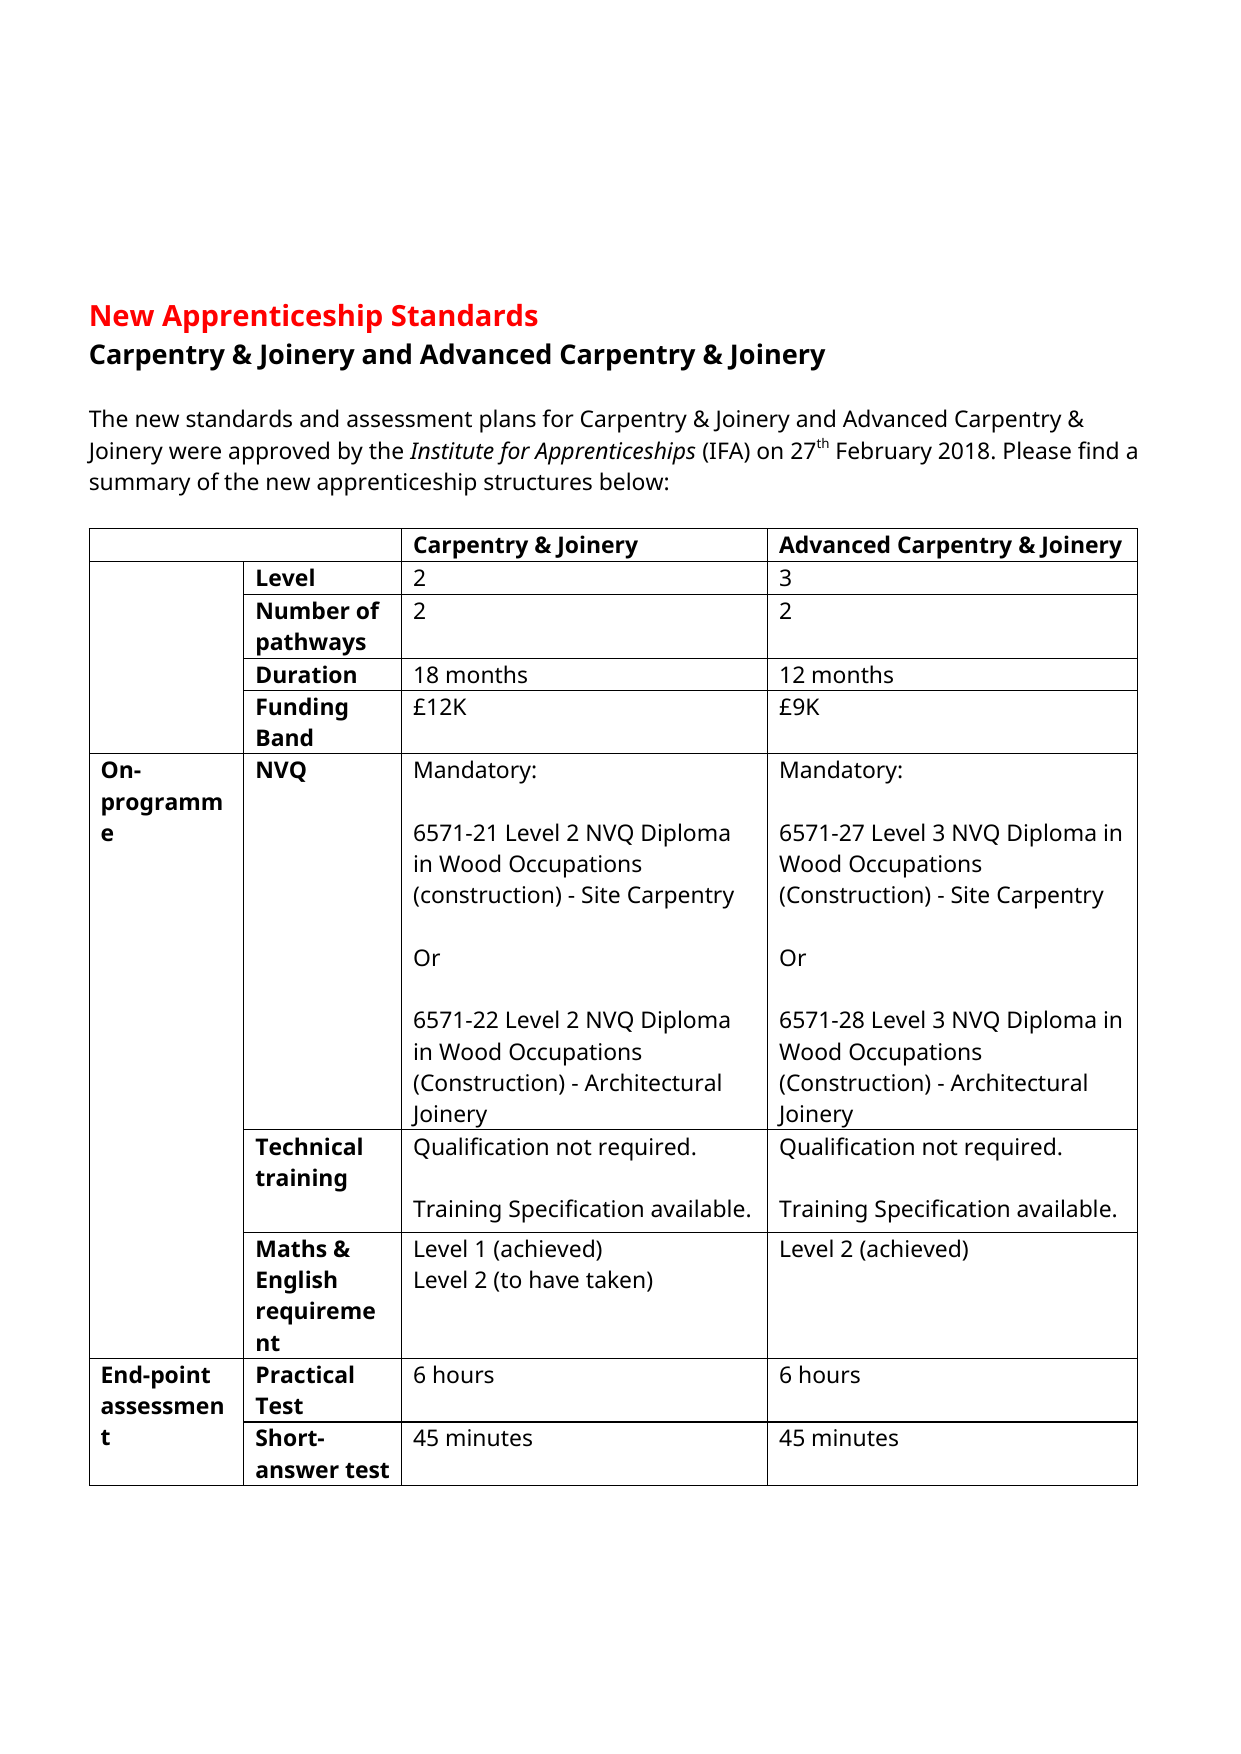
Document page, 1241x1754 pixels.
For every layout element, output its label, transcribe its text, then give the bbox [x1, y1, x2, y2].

table_cell 12 months [768, 659, 1137, 690]
table_cell 18 months [402, 659, 767, 690]
table_cell NVQ [244, 754, 401, 1129]
table_cell Level 2 (achieved) [768, 1233, 1137, 1358]
subtitle Carpentry & Joinery and Advanced Carpentry & Joinery [88, 335, 1152, 372]
table_cell 2 [402, 562, 767, 594]
table_cell Duration [244, 659, 401, 690]
table_cell 6 hours [768, 1359, 1137, 1421]
table_cell £12K [402, 691, 767, 753]
table_cell Short-answer test [244, 1423, 401, 1485]
table_cell Qualification not required. Training Specification available. [402, 1130, 767, 1232]
table_cell Mandatory: 6571-27 Level 3 NVQ Diploma in Wood Occupations (Construction) - Site Carpentry Or 6571-28 Level 3 NVQ Diploma in Wood Occupations (Construction) - Architectural Joinery [768, 754, 1137, 1129]
table_cell Level 1 (achieved) Level 2 (to have taken) [402, 1233, 767, 1358]
table_cell End-point assessment [90, 1359, 243, 1485]
table_cell Practical Test [244, 1359, 401, 1421]
table_cell Qualification not required. Training Specification available. [768, 1130, 1137, 1232]
table_cell 45 minutes [768, 1423, 1137, 1485]
table_cell Number of pathways [244, 595, 401, 657]
table_header Carpentry & Joinery [402, 529, 767, 561]
table_cell Mandatory: 6571-21 Level 2 NVQ Diploma in Wood Occupations (construction) - Site Carpentry Or 6571-22 Level 2 NVQ Diploma in Wood Occupations (Construction) - Architectural Joinery [402, 754, 767, 1129]
table_cell 2 [768, 595, 1137, 657]
table_cell [90, 562, 243, 753]
table_cell 45 minutes [402, 1423, 767, 1485]
table_cell 3 [768, 562, 1137, 594]
table_header Advanced Carpentry & Joinery [768, 529, 1137, 561]
table_cell Maths & English requirement [244, 1233, 401, 1358]
text The new standards and assessment plans for Carpentry & Joinery and Advanced Carpentry & Joinery were approved by the Institute for Apprenticeships (IFA) on 27th February 2018. Please find a summary of the new apprenticeship structures below: [88, 403, 1152, 497]
table_cell 2 [402, 595, 767, 657]
table_cell 6 hours [402, 1359, 767, 1421]
table_header [90, 529, 401, 561]
table_cell On-programme [90, 754, 243, 1358]
table_cell Funding Band [244, 691, 401, 753]
table_cell Level [244, 562, 401, 594]
table_cell £9K [768, 691, 1137, 753]
subtitle New Apprenticeship Standards [88, 296, 1152, 335]
table_cell Technical training [244, 1130, 401, 1232]
